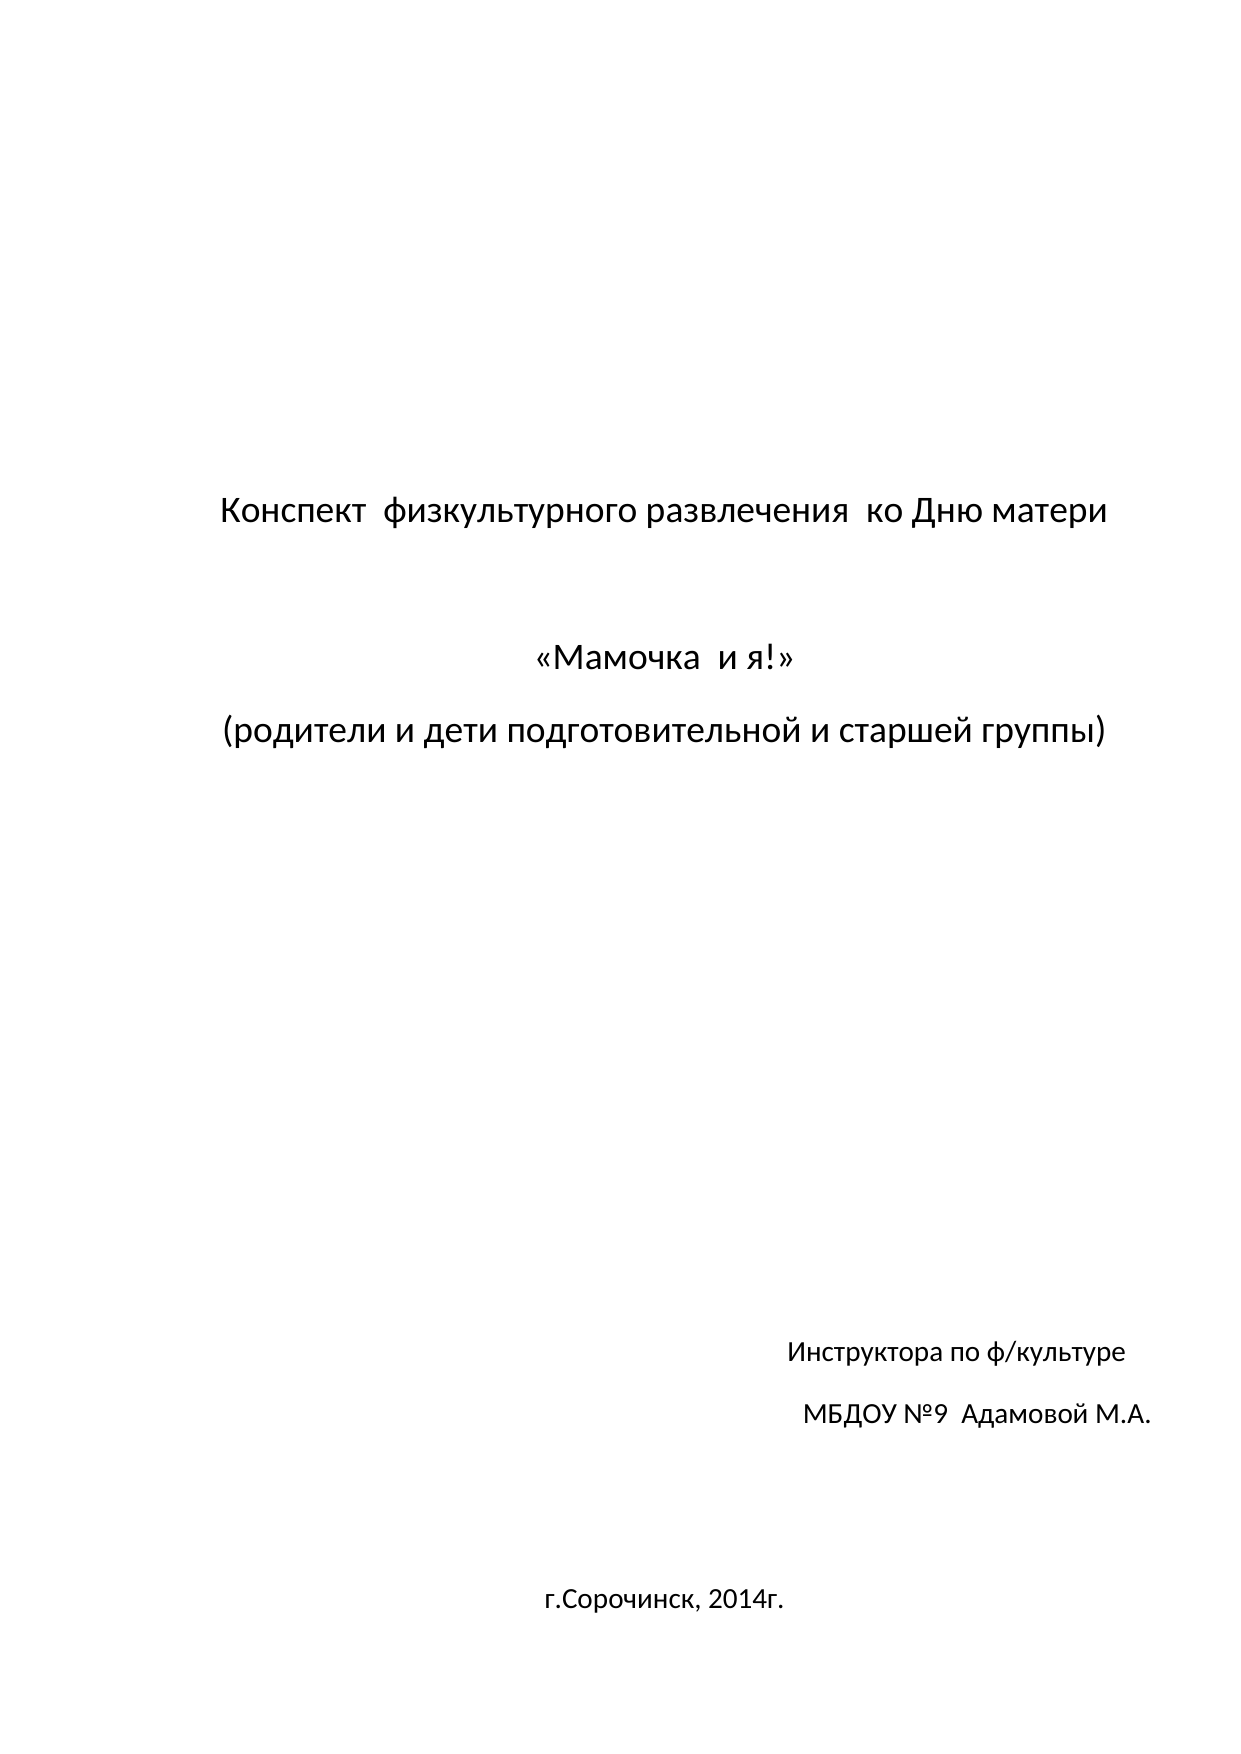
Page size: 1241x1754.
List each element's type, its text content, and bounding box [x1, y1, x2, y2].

text Конспект физкультурного развлечения ко Дню матери [177, 486, 1152, 532]
text Инструктора по ф/культуре [177, 1333, 1152, 1369]
text «Мамочка и я!» [177, 633, 1152, 679]
text (родители и дети подготовительной и старшей группы) [177, 706, 1152, 752]
text г.Сорочинск, 2014г. [177, 1580, 1152, 1616]
text МБДОУ №9 Адамовой М.А. [177, 1395, 1152, 1430]
